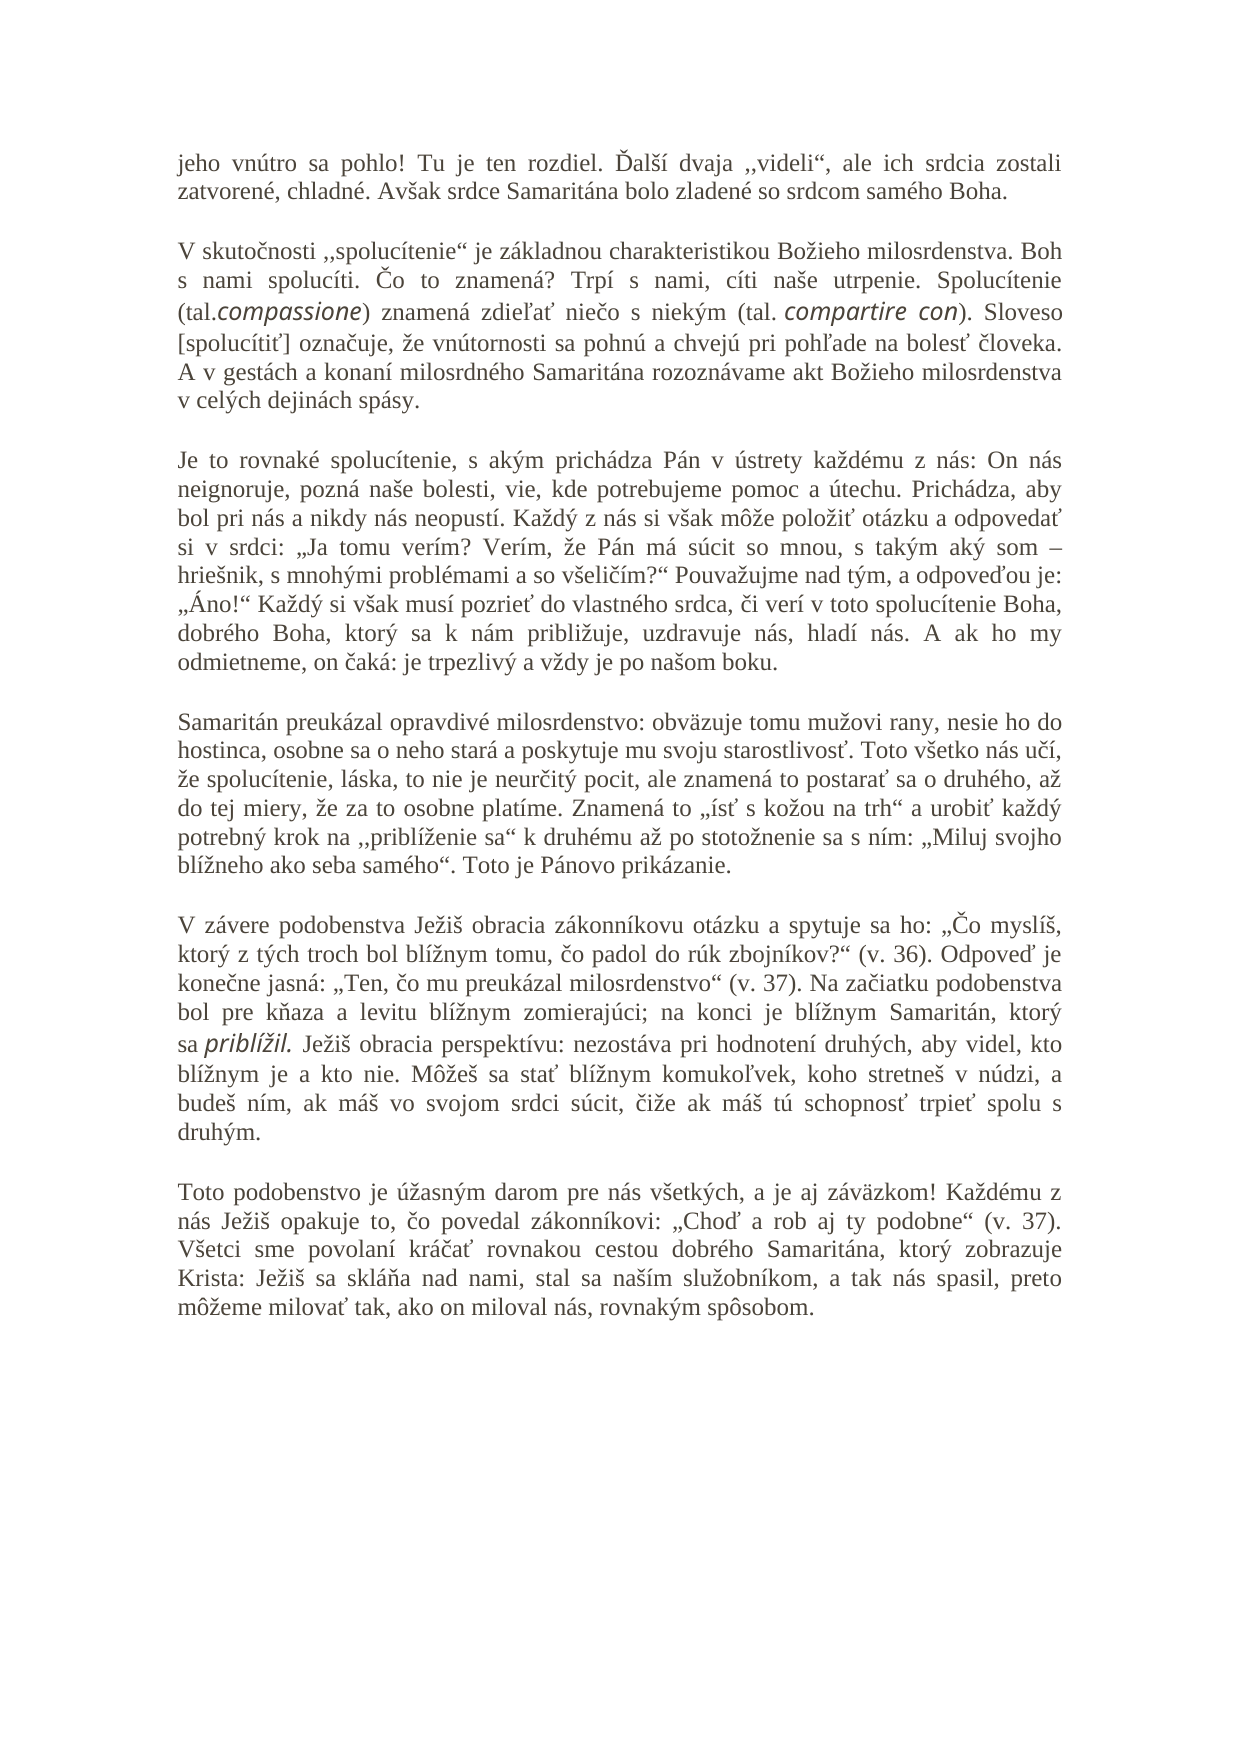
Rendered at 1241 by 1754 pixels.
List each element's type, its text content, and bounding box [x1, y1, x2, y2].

text Je to rovnaké spolucítenie, s akým prichádza Pán v ústrety každému z nás: On nás neignoruje, pozná naše bolesti, vie, kde potrebujeme pomoc a útechu. Prichádza, aby bol pri nás a nikdy nás neopustí. Každý z nás si však môže položiť otázku a odpovedať si v srdci: „Ja tomu verím? Verím, že Pán má súcit so mnou, s takým aký som – hriešnik, s mnohými problémami a so všeličím?“ Pouvažujme nad tým, a odpoveďou je: „Áno!“ Každý si však musí pozrieť do vlastného srdca, či verí v toto spolucítenie Boha, dobrého Boha, ktorý sa k nám približuje, uzdravuje nás, hladí nás. A ak ho my odmietneme, on čaká: je trpezlivý a vždy je po našom boku. [177, 445, 1063, 675]
text V závere podobenstva Ježiš obracia zákonníkovu otázku a spytuje sa ho: „Čo myslíš, ktorý z tých troch bol blížnym tomu, čo padol do rúk zbojníkov?“ (v. 36). Odpoveď je konečne jasná: „Ten, čo mu preukázal milosrdenstvo“ (v. 37). Na začiatku podobenstva bol pre kňaza a levitu blížnym zomierajúci; na konci je blížnym Samaritán, ktorý sa priblížil. Ježiš obracia perspektívu: nezostáva pri hodnotení druhých, aby videl, kto blížnym je a kto nie. Môžeš sa stať blížnym komukoľvek, koho stretneš v núdzi, a budeš ním, ak máš vo svojom srdci súcit, čiže ak máš tú schopnosť trpieť spolu s druhým. [177, 910, 1063, 1146]
text Toto podobenstvo je úžasným darom pre nás všetkých, a je aj záväzkom! Každému z nás Ježiš opakuje to, čo povedal zákonníkovi: „Choď a rob aj ty podobne“ (v. 37). Všetci sme povolaní kráčať rovnakou cestou dobrého Samaritána, ktorý zobrazuje Krista: Ježiš sa skláňa nad nami, stal sa naším služobníkom, a tak nás spasil, preto môžeme milovať tak, ako on miloval nás, rovnakým spôsobom. [177, 1177, 1063, 1321]
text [177, 148, 1063, 205]
text Samaritán preukázal opravdivé milosrdenstvo: obväzuje tomu mužovi rany, nesie ho do hostinca, osobne sa o neho stará a poskytuje mu svoju starostlivosť. Toto všetko nás učí, že spolucítenie, láska, to nie je neurčitý pocit, ale znamená to postarať sa o druhého, až do tej miery, že za to osobne platíme. Znamená to „ísť s kožou na trh“ a urobiť každý potrebný krok na ,,priblíženie sa“ k druhému až po stotožnenie sa s ním: „Miluj svojho blížneho ako seba samého“. Toto je Pánovo prikázanie. [177, 707, 1063, 879]
text V skutočnosti ,,spolucítenie“ je základnou charakteristikou Božieho milosrdenstva. Boh s nami spolucíti. Čo to znamená? Trpí s nami, cíti naše utrpenie. Spolucítenie (tal.compassione) znamená zdieľať niečo s niekým (tal. compartire con). Sloveso [spolucítiť] označuje, že vnútornosti sa pohnú a chvejú pri pohľade na bolesť človeka. A v gestách a konaní milosrdného Samaritána rozoznávame akt Božieho milosrdenstva v celých dejinách spásy. [177, 236, 1063, 414]
